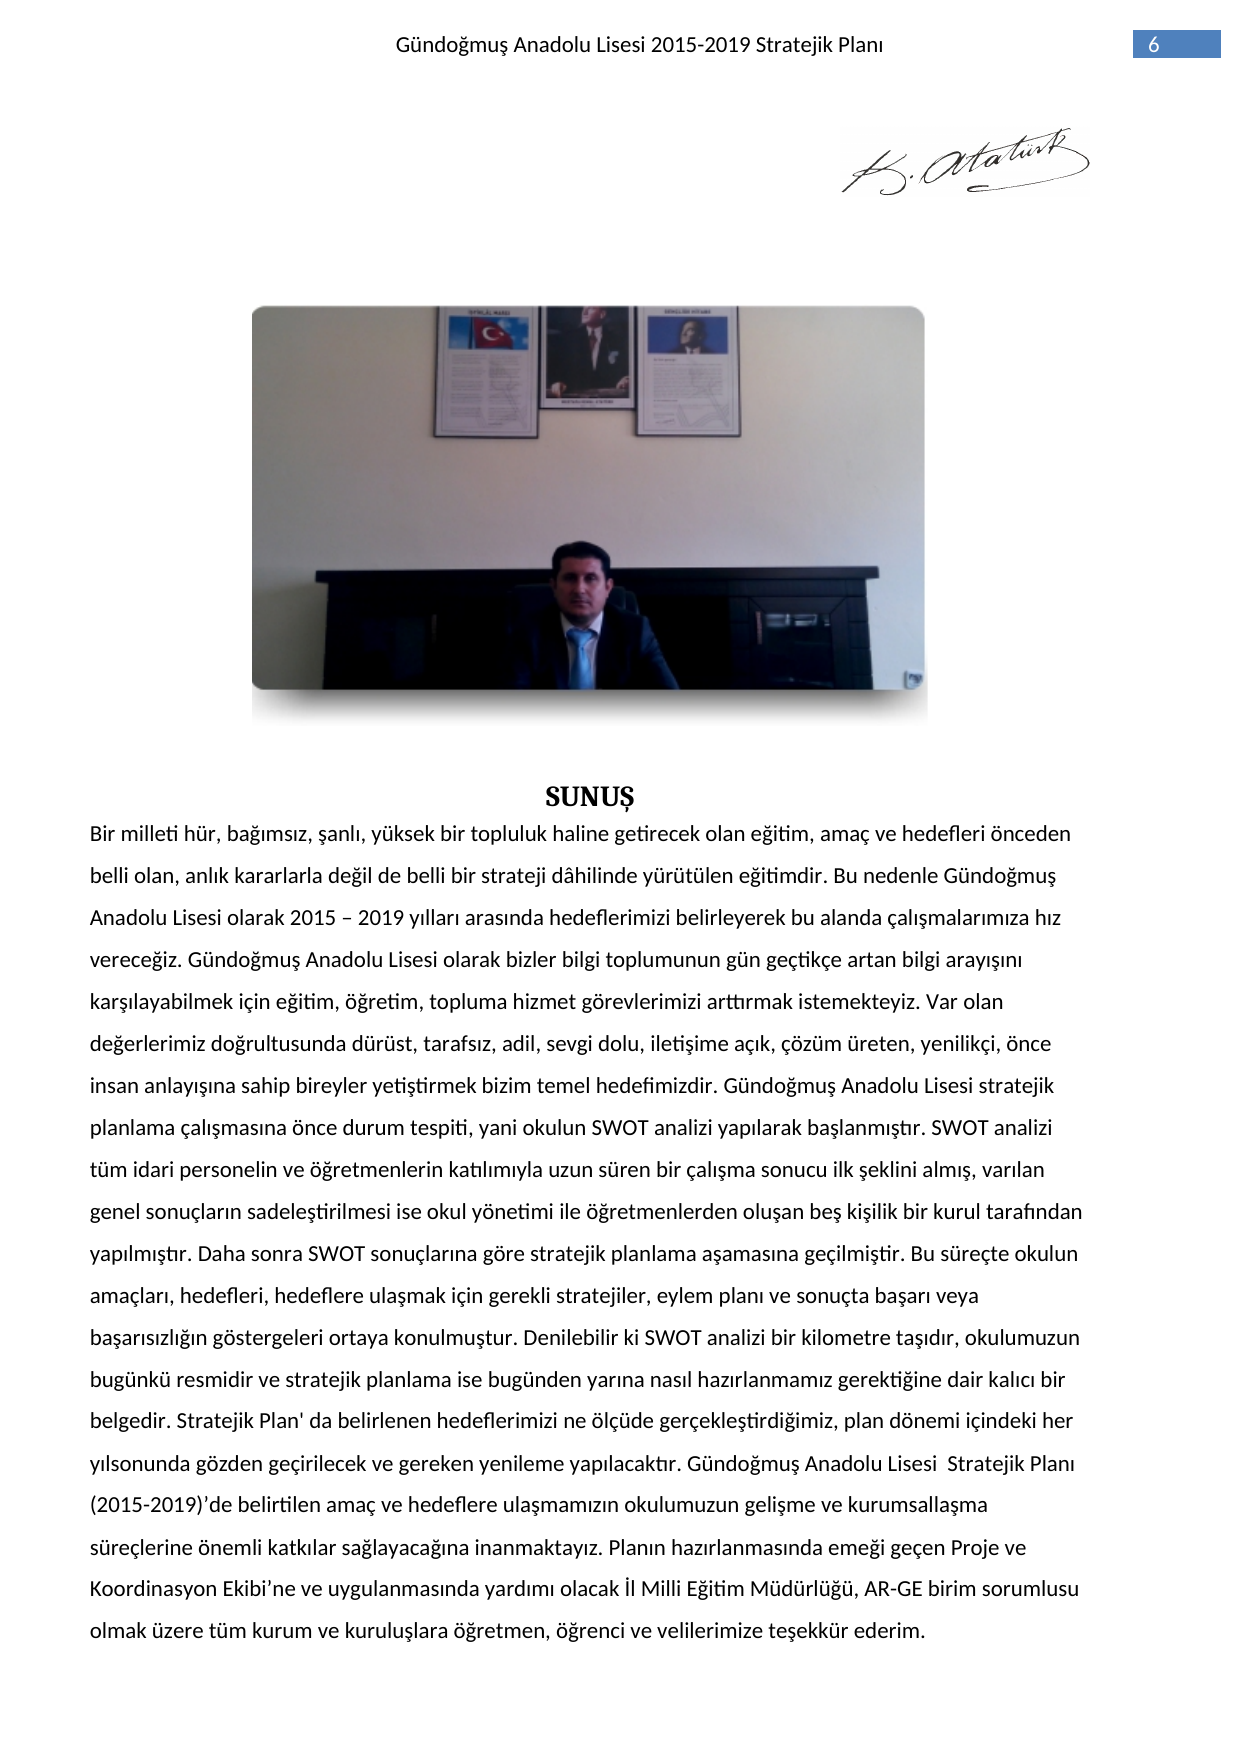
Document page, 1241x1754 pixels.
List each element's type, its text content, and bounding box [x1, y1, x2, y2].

subtitle SUNUŞ [89, 780, 1090, 814]
text Bir milleti hür, bağımsız, şanlı, yüksek bir topluluk haline getirecek olan eğitim, amaç ve hedefleri önceden belli olan, anlık kararlarla değil de belli bir strateji dâhilinde yürütülen eğitimdir. Bu nedenle Gündoğmuş Anadolu Lisesi olarak 2015 – 2019 yılları arasında hedeflerimizi belirleyerek bu alanda çalışmalarımıza hız vereceğiz. Gündoğmuş Anadolu Lisesi olarak bizler bilgi toplumunun gün geçtikçe artan bilgi arayışını karşılayabilmek için eğitim, öğretim, topluma hizmet görevlerimizi arttırmak istemekteyiz. Var olan değerlerimiz doğrultusunda dürüst, tarafsız, adil, sevgi dolu, iletişime açık, çözüm üreten, yenilikçi, önce insan anlayışına sahip bireyler yetiştirmek bizim temel hedefimizdir. Gündoğmuş Anadolu Lisesi stratejik planlama çalışmasına önce durum tespiti, yani okulun SWOT analizi yapılarak başlanmıştır. SWOT analizi tüm idari personelin ve öğretmenlerin katılımıyla uzun süren bir çalışma sonucu ilk şeklini almış, varılan genel sonuçların sadeleştirilmesi ise okul yönetimi ile öğretmenlerden oluşan beş kişilik bir kurul tarafından yapılmıştır. Daha sonra SWOT sonuçlarına göre stratejik planlama aşamasına geçilmiştir. Bu süreçte okulun amaçları, hedefleri, hedeflere ulaşmak için gerekli stratejiler, eylem planı ve sonuçta başarı veya başarısızlığın göstergeleri ortaya konulmuştur. Denilebilir ki SWOT analizi bir kilometre taşıdır, okulumuzun bugünkü resmidir ve stratejik planlama ise bugünden yarına nasıl hazırlanmamız gerektiğine dair kalıcı bir belgedir. Stratejik Plan' da belirlenen hedeflerimizi ne ölçüde gerçekleştirdiğimiz, plan dönemi içindeki her yılsonunda gözden geçirilecek ve gereken yenileme yapılacaktır. Gündoğmuş Anadolu Lisesi Stratejik Planı (2015-2019)’de belirtilen amaç ve hedeflere ulaşmamızın okulumuzun gelişme ve kurumsallaşma süreçlerine önemli katkılar sağlayacağına inanmaktayız. Planın hazırlanmasında emeği geçen Proje ve Koordinasyon Ekibi’ne ve uygulanmasında yardımı olacak İl Milli Eğitim Müdürlüğü, AR-GE birim sorumlusu olmak üzere tüm kurum ve kuruluşlara öğretmen, öğrenci ve velilerimize teşekkür ederim. [89, 819, 1090, 1644]
picture [839, 126, 1091, 197]
picture [252, 304, 928, 726]
